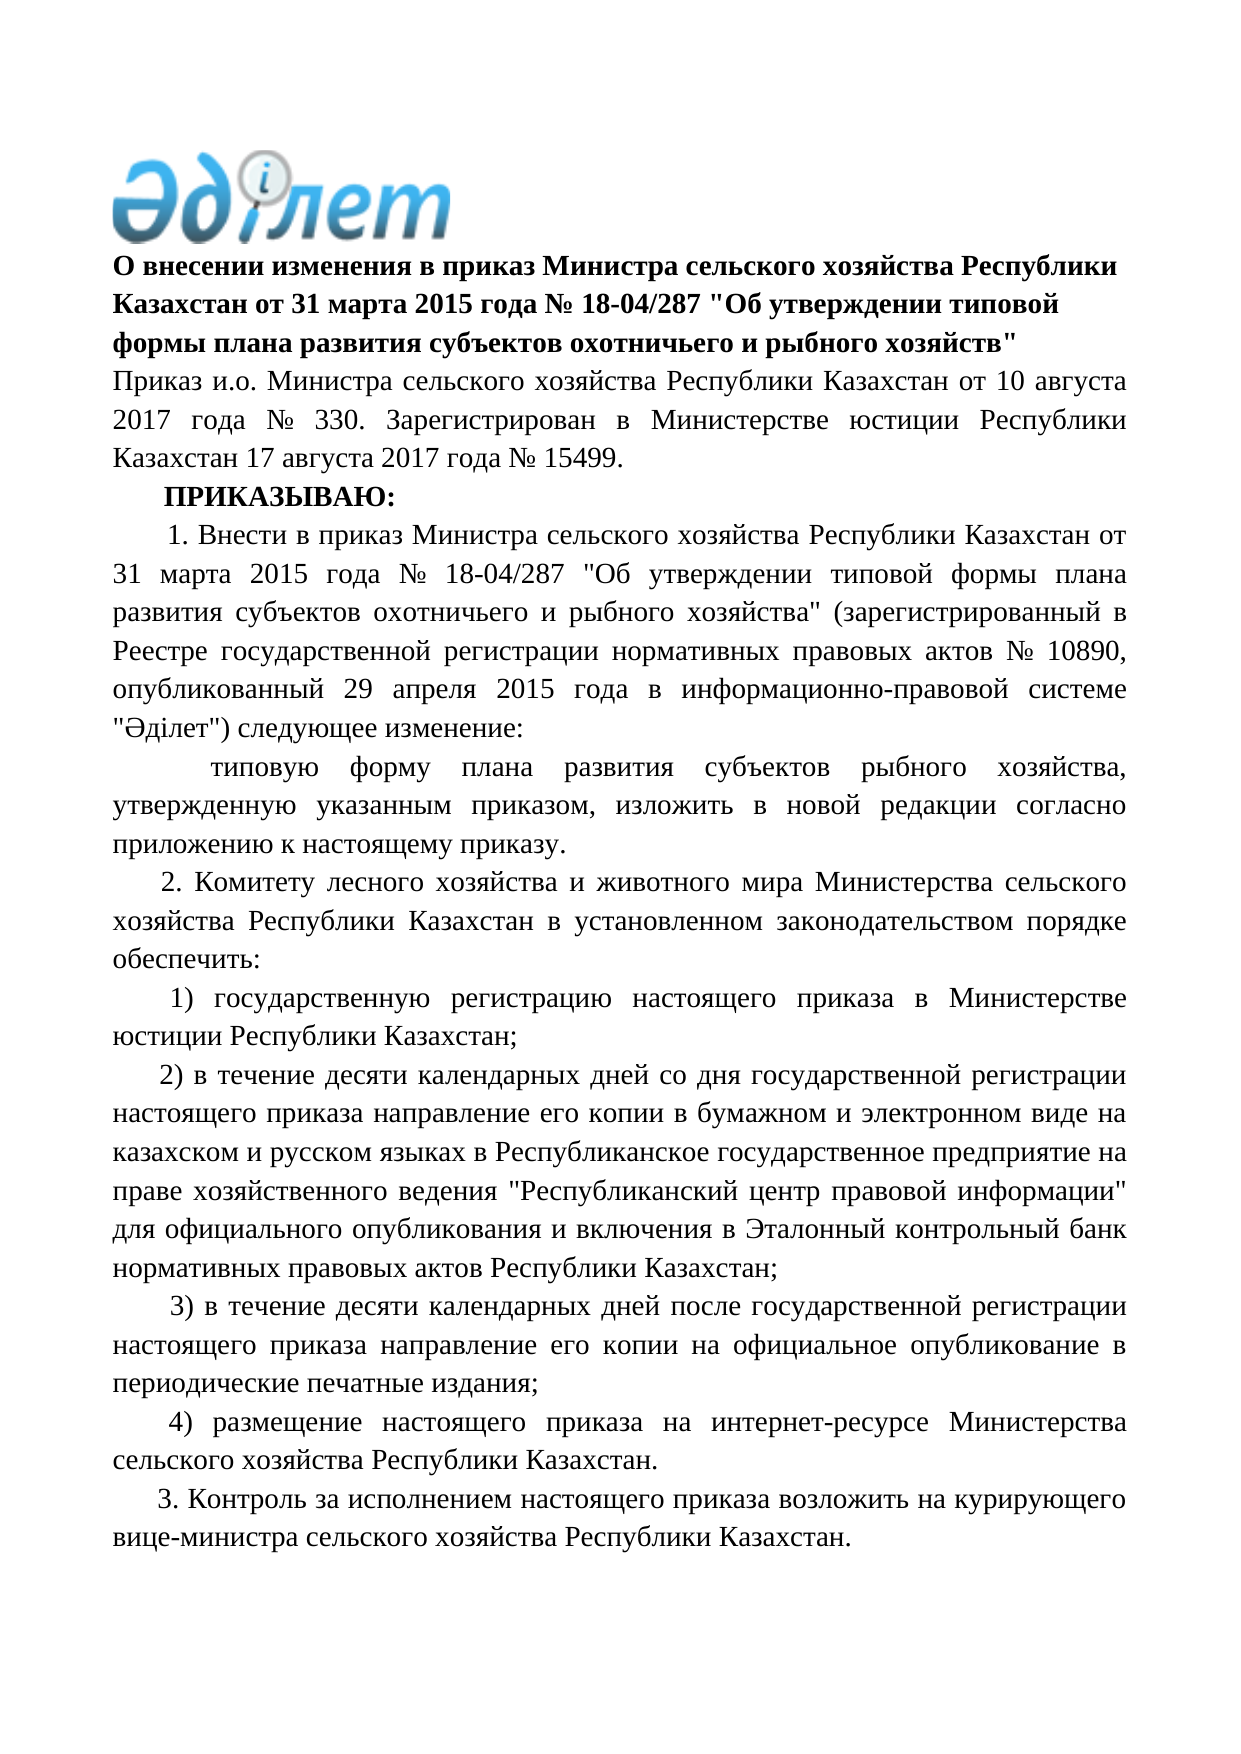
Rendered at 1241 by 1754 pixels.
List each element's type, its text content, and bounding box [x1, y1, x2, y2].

text 2. Комитету лесного хозяйства и животного мира Министерства сельского хозяйства Республики Казахстан в установленном законодательством порядке обеспечить: [112, 864, 1128, 975]
text 1) государственную регистрацию настоящего приказа в Министерстве юстиции Республики Казахстан; [112, 980, 1128, 1052]
text ПРИКАЗЫВАЮ: [112, 479, 1128, 512]
text типовую форму плана развития субъектов рыбного хозяйства, утвержденную указанным приказом, изложить в новой редакции согласно приложению к настоящему приказу. [112, 749, 1128, 859]
text Приказ и.о. Министра сельского хозяйства Республики Казахстан от 10 августа 2017 года № 330. Зарегистрирован в Министерстве юстиции Республики Казахстан 17 августа 2017 года № 15499. [112, 363, 1128, 474]
text 1. Внести в приказ Министра сельского хозяйства Республики Казахстан от 31 марта 2015 года № 18-04/287 "Об утверждении типовой формы плана развития субъектов охотничьего и рыбного хозяйства" (зарегистрированный в Реестре государственной регистрации нормативных правовых актов № 10890, опубликованный 29 апреля 2015 года в информационно-правовой системе "Әділет") следующее изменение: [112, 517, 1128, 744]
text О внесении изменения в приказ Министра сельского хозяйства Республики Казахстан от 31 марта 2015 года № 18-04/287 "Об утверждении типовой формы плана развития субъектов охотничьего и рыбного хозяйств" [112, 248, 1128, 358]
text 3. Контроль за исполнением настоящего приказа возложить на курирующего вице-министра сельского хозяйства Республики Казахстан. [112, 1481, 1128, 1553]
text 3) в течение десяти календарных дней после государственной регистрации настоящего приказа направление его копии на официальное опубликование в периодические печатные издания; [112, 1288, 1128, 1399]
text 2) в течение десяти календарных дней со дня государственной регистрации настоящего приказа направление его копии в бумажном и электронном виде на казахском и русском языках в Республиканское государственное предприятие на праве хозяйственного ведения "Республиканский центр правовой информации" для официального опубликования и включения в Эталонный контрольный банк нормативных правовых актов Республики Казахстан; [112, 1057, 1128, 1283]
picture [112, 150, 451, 244]
text 4) размещение настоящего приказа на интернет-ресурсе Министерства сельского хозяйства Республики Казахстан. [112, 1404, 1128, 1476]
